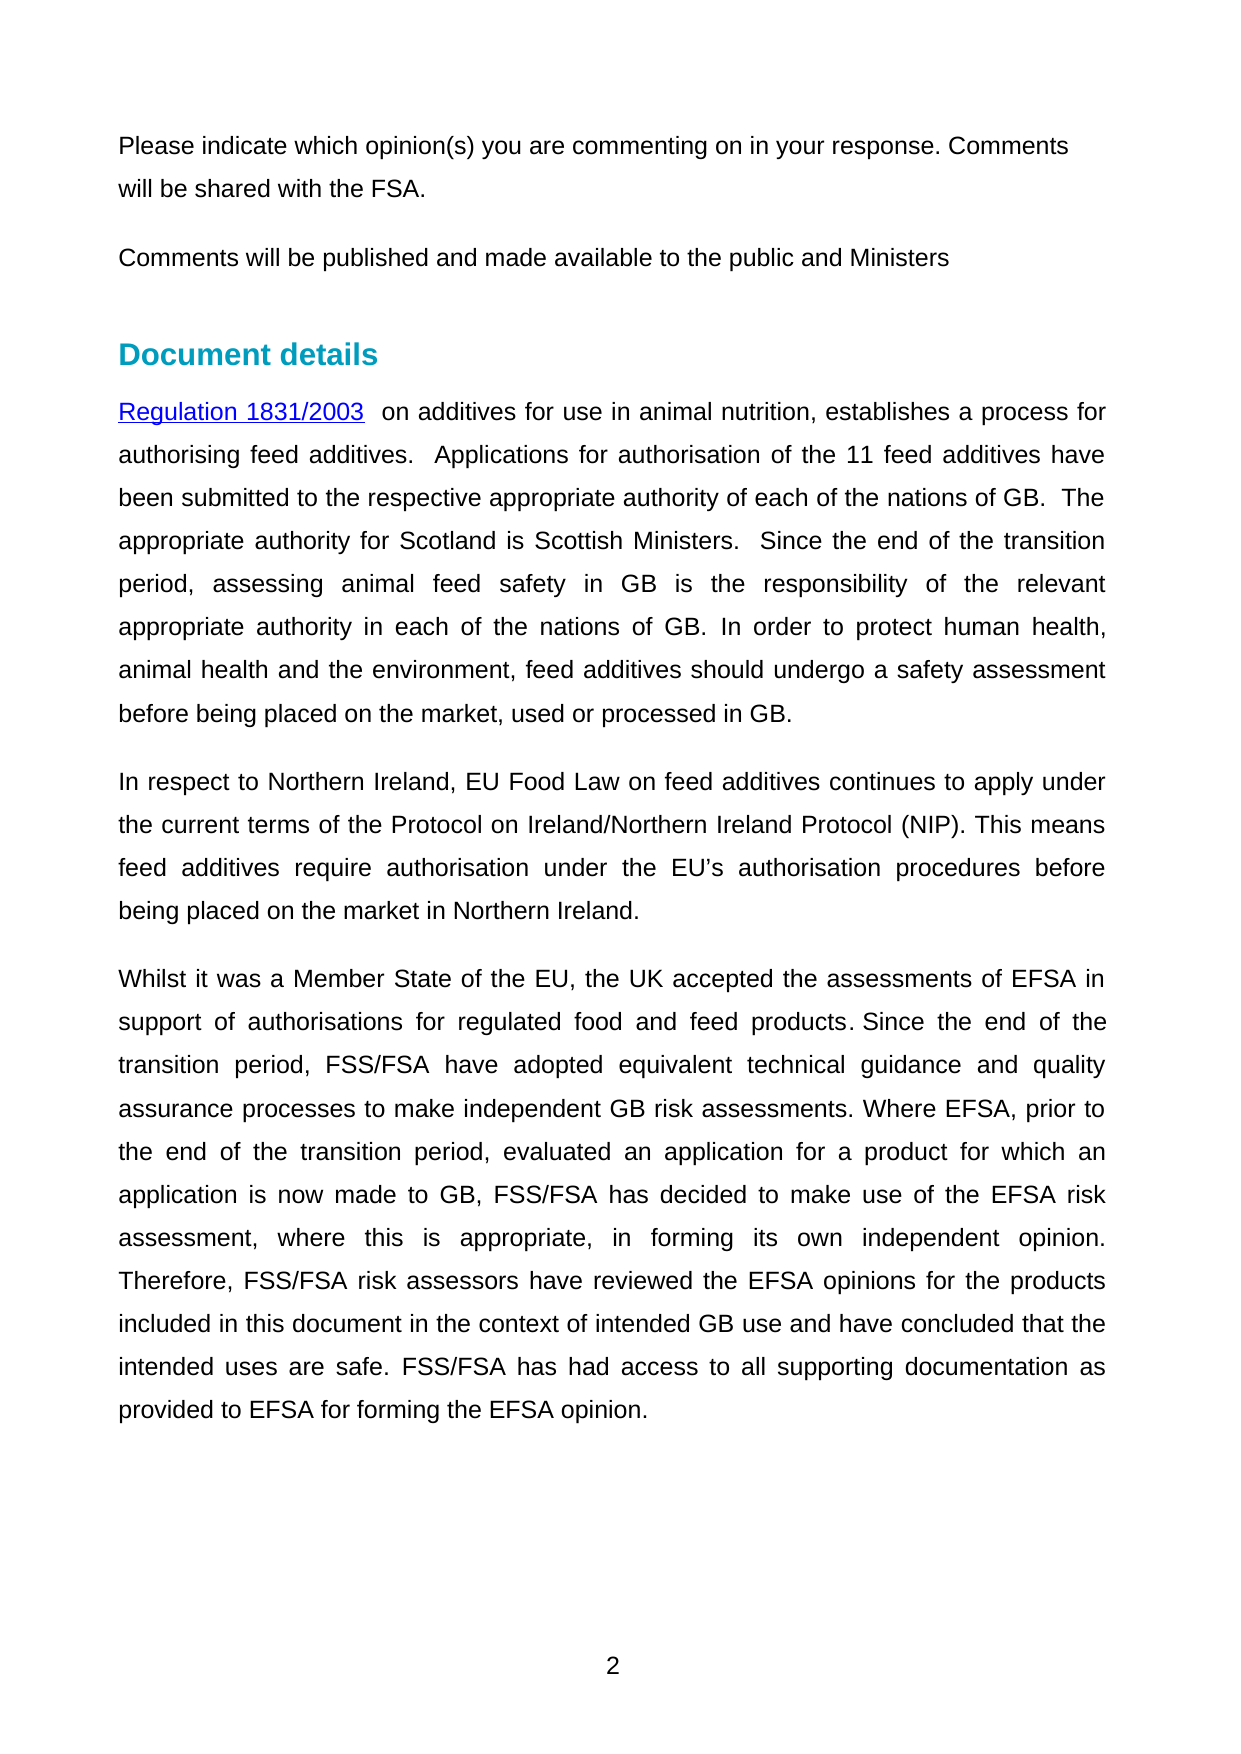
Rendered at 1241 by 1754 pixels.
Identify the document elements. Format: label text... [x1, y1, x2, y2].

text In respect to Northern Ireland, EU Food Law on feed additives continues to apply under the current terms of the Protocol on Ireland/Northern Ireland Protocol (NIP). This means feed additives require authorisation under the EU’s authorisation procedures before being placed on the market in Northern Ireland. [118, 767, 1107, 925]
subtitle Document details [118, 336, 1107, 372]
text Please indicate which opinion(s) you are commenting on in your response. Comments will be shared with the FSA. [118, 131, 1107, 203]
text Comments will be published and made available to the public and Ministers [118, 243, 1107, 271]
text Regulation 1831/2003 on additives for use in animal nutrition, establishes a process for authorising feed additives. Applications for authorisation of the 11 feed additives have been submitted to the respective appropriate authority of each of the nations of GB. The appropriate authority for Scotland is Scottish Ministers. Since the end of the transition period, assessing animal feed safety in GB is the responsibility of the relevant appropriate authority in each of the nations of GB. In order to protect human health, animal health and the environment, feed additives should undergo a safety assessment before being placed on the market, used or processed in GB. [118, 397, 1107, 727]
text Whilst it was a Member State of the EU, the UK accepted the assessments of EFSA in support of authorisations for regulated food and feed products. Since the end of the transition period, FSS/FSA have adopted equivalent technical guidance and quality assurance processes to make independent GB risk assessments. Where EFSA, prior to the end of the transition period, evaluated an application for a product for which an application is now made to GB, FSS/FSA has decided to make use of the EFSA risk assessment, where this is appropriate, in forming its own independent opinion. Therefore, FSS/FSA risk assessors have reviewed the EFSA opinions for the products included in this document in the context of intended GB use and have concluded that the intended uses are safe. FSS/FSA has had access to all supporting documentation as provided to EFSA for forming the EFSA opinion. [118, 964, 1107, 1424]
